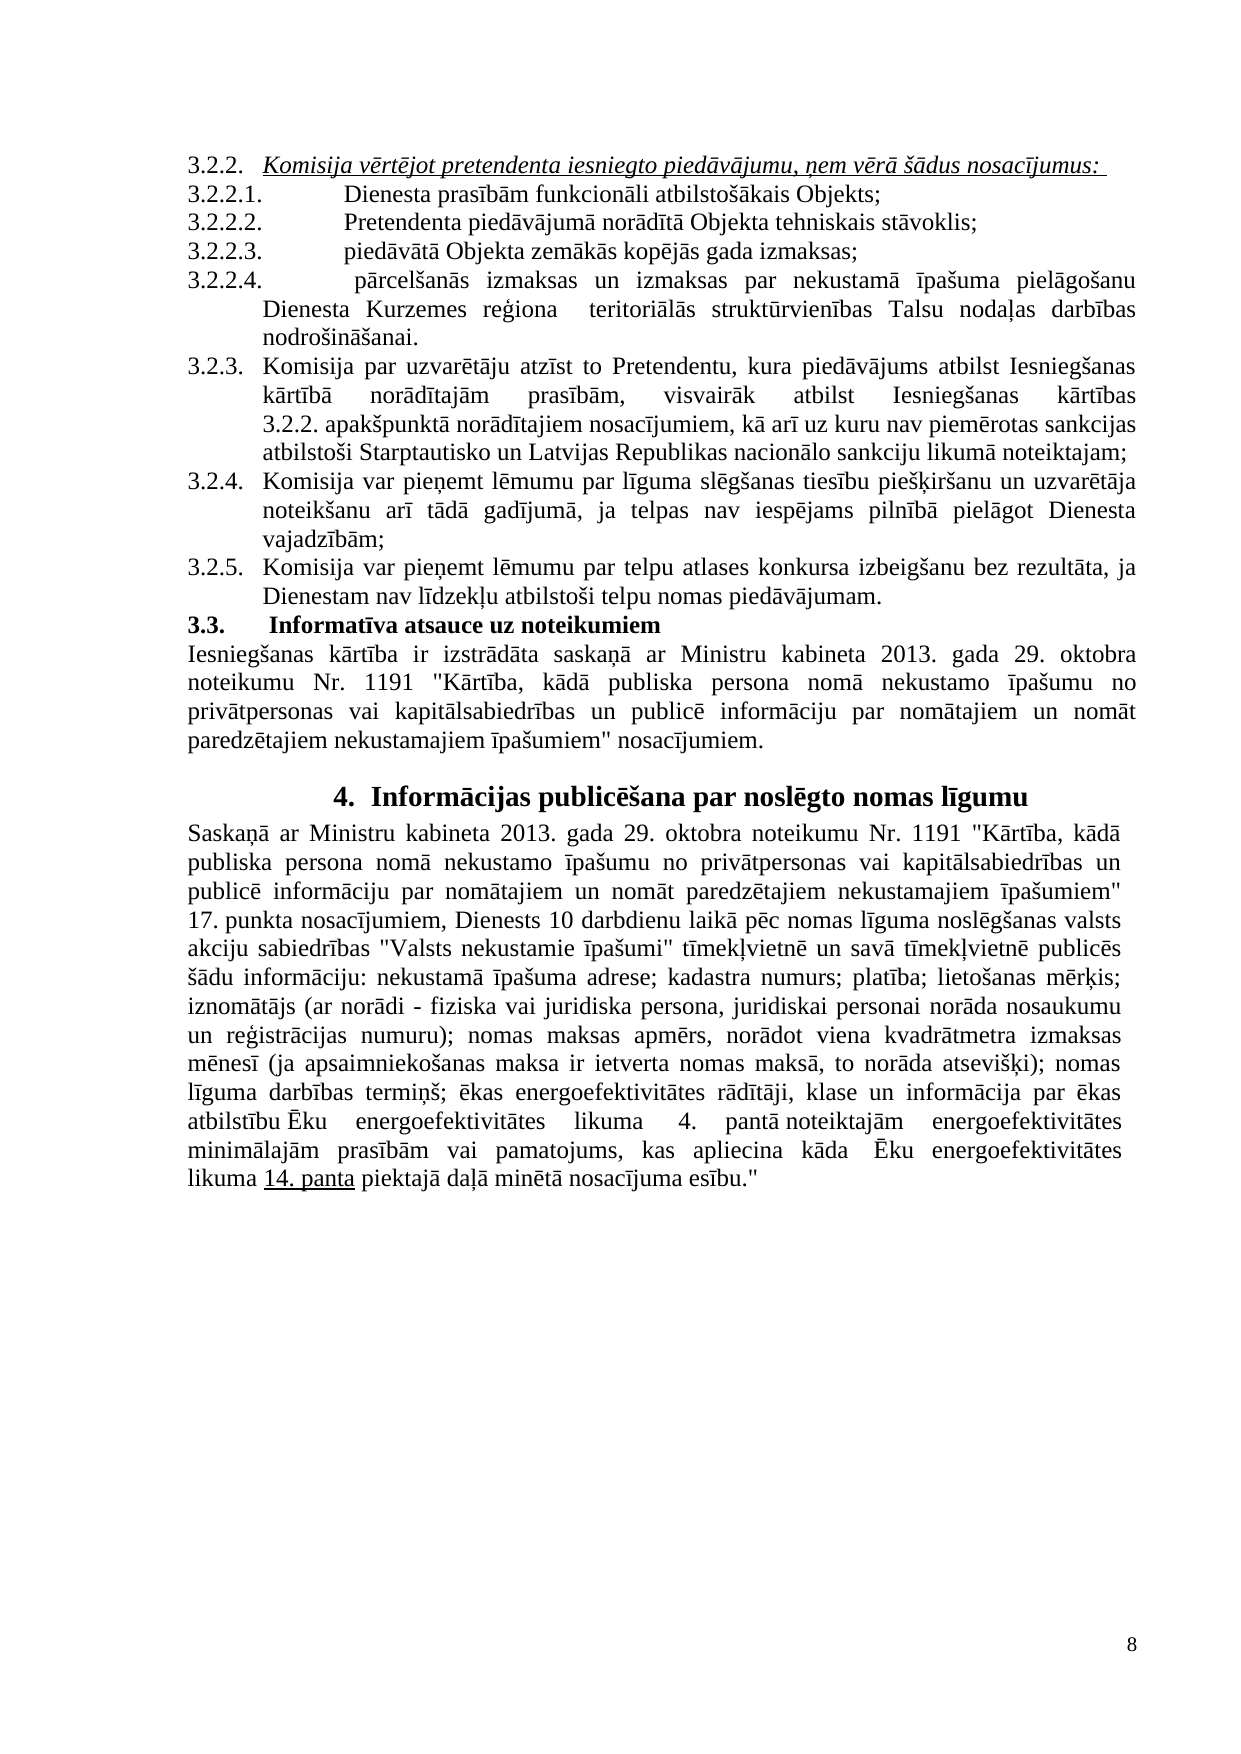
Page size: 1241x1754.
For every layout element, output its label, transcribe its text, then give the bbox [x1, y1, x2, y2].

list Komisija var pieņemt lēmumu par līguma slēgšanas tiesību piešķiršanu un uzvarētāja noteikšanu arī tādā gadījumā, ja telpas nav iespējams pilnībā pielāgot Dienesta vajadzībām; [187, 466, 1137, 552]
title Informācijas publicēšana par noslēgto nomas līgumu [225, 779, 1137, 812]
list Komisija vērtējot pretendenta iesniegto piedāvājumu, ņem vērā šādus nosacījumus: [187, 150, 1137, 179]
text Saskaņā ar Ministru kabineta 2013. gada 29. oktobra noteikumu Nr. 1191 "Kārtība, kādā publiska persona nomā nekustamo īpašumu no privātpersonas vai kapitālsabiedrības un publicē informāciju par nomātajiem un nomāt paredzētajiem nekustamajiem īpašumiem" 17. punkta nosacījumiem, Dienests 10 darbdienu laikā pēc nomas līguma noslēgšanas valsts akciju sabiedrības "Valsts nekustamie īpašumi" tīmekļvietnē un savā tīmekļvietnē publicēs šādu informāciju: nekustamā īpašuma adrese; kadastra numurs; platība; lietošanas mērķis; iznomātājs (ar norādi - fiziska vai juridiska persona, juridiskai personai norāda nosaukumu un reģistrācijas numuru); nomas maksas apmērs, norādot viena kvadrātmetra izmaksas mēnesī (ja apsaimniekošanas maksa ir ietverta nomas maksā, to norāda atsevišķi); nomas līguma darbības termiņš; ēkas energoefektivitātes rādītāji, klase un informācija par ēkas atbilstību Ēku energoefektivitātes likuma 4. pantā noteiktajām energoefektivitātes minimālajām prasībām vai pamatojums, kas apliecina kāda Ēku energoefektivitātes likuma 14. panta piektajā daļā minētā nosacījuma esību." [187, 818, 1122, 1192]
subtitle Informatīva atsauce uz noteikumiem [187, 610, 1137, 639]
list Komisija par uzvarētāju atzīst to Pretendentu, kura piedāvājums atbilst Iesniegšanas kārtībā norādītajām prasībām, visvairāk atbilst Iesniegšanas kārtības 3.2.2. apakšpunktā norādītajiem nosacījumiem, kā arī uz kuru nav piemērotas sankcijas atbilstoši Starptautisko un Latvijas Republikas nacionālo sankciju likumā noteiktajam; [187, 351, 1137, 466]
text Iesniegšanas kārtība ir izstrādāta saskaņā ar Ministru kabineta 2013. gada 29. oktobra noteikumu Nr. 1191 "Kārtība, kādā publiska persona nomā nekustamo īpašumu no privātpersonas vai kapitālsabiedrības un publicē informāciju par nomātajiem un nomāt paredzētajiem nekustamajiem īpašumiem" nosacījumiem. [187, 639, 1137, 754]
list pārcelšanās izmaksas un izmaksas par nekustamā īpašuma pielāgošanu Dienesta Kurzemes reģiona teritoriālās struktūrvienības Talsu nodaļas darbības nodrošināšanai. [187, 265, 1137, 351]
list Pretendenta piedāvājumā norādītā Objekta tehniskais stāvoklis; [187, 207, 1137, 236]
list Dienesta prasībām funkcionāli atbilstošākais Objekts; [187, 179, 1137, 207]
list Komisija var pieņemt lēmumu par telpu atlases konkursa izbeigšanu bez rezultāta, ja Dienestam nav līdzekļu atbilstoši telpu nomas piedāvājumam. [187, 552, 1137, 610]
list piedāvātā Objekta zemākās kopējās gada izmaksas; [187, 236, 1137, 265]
